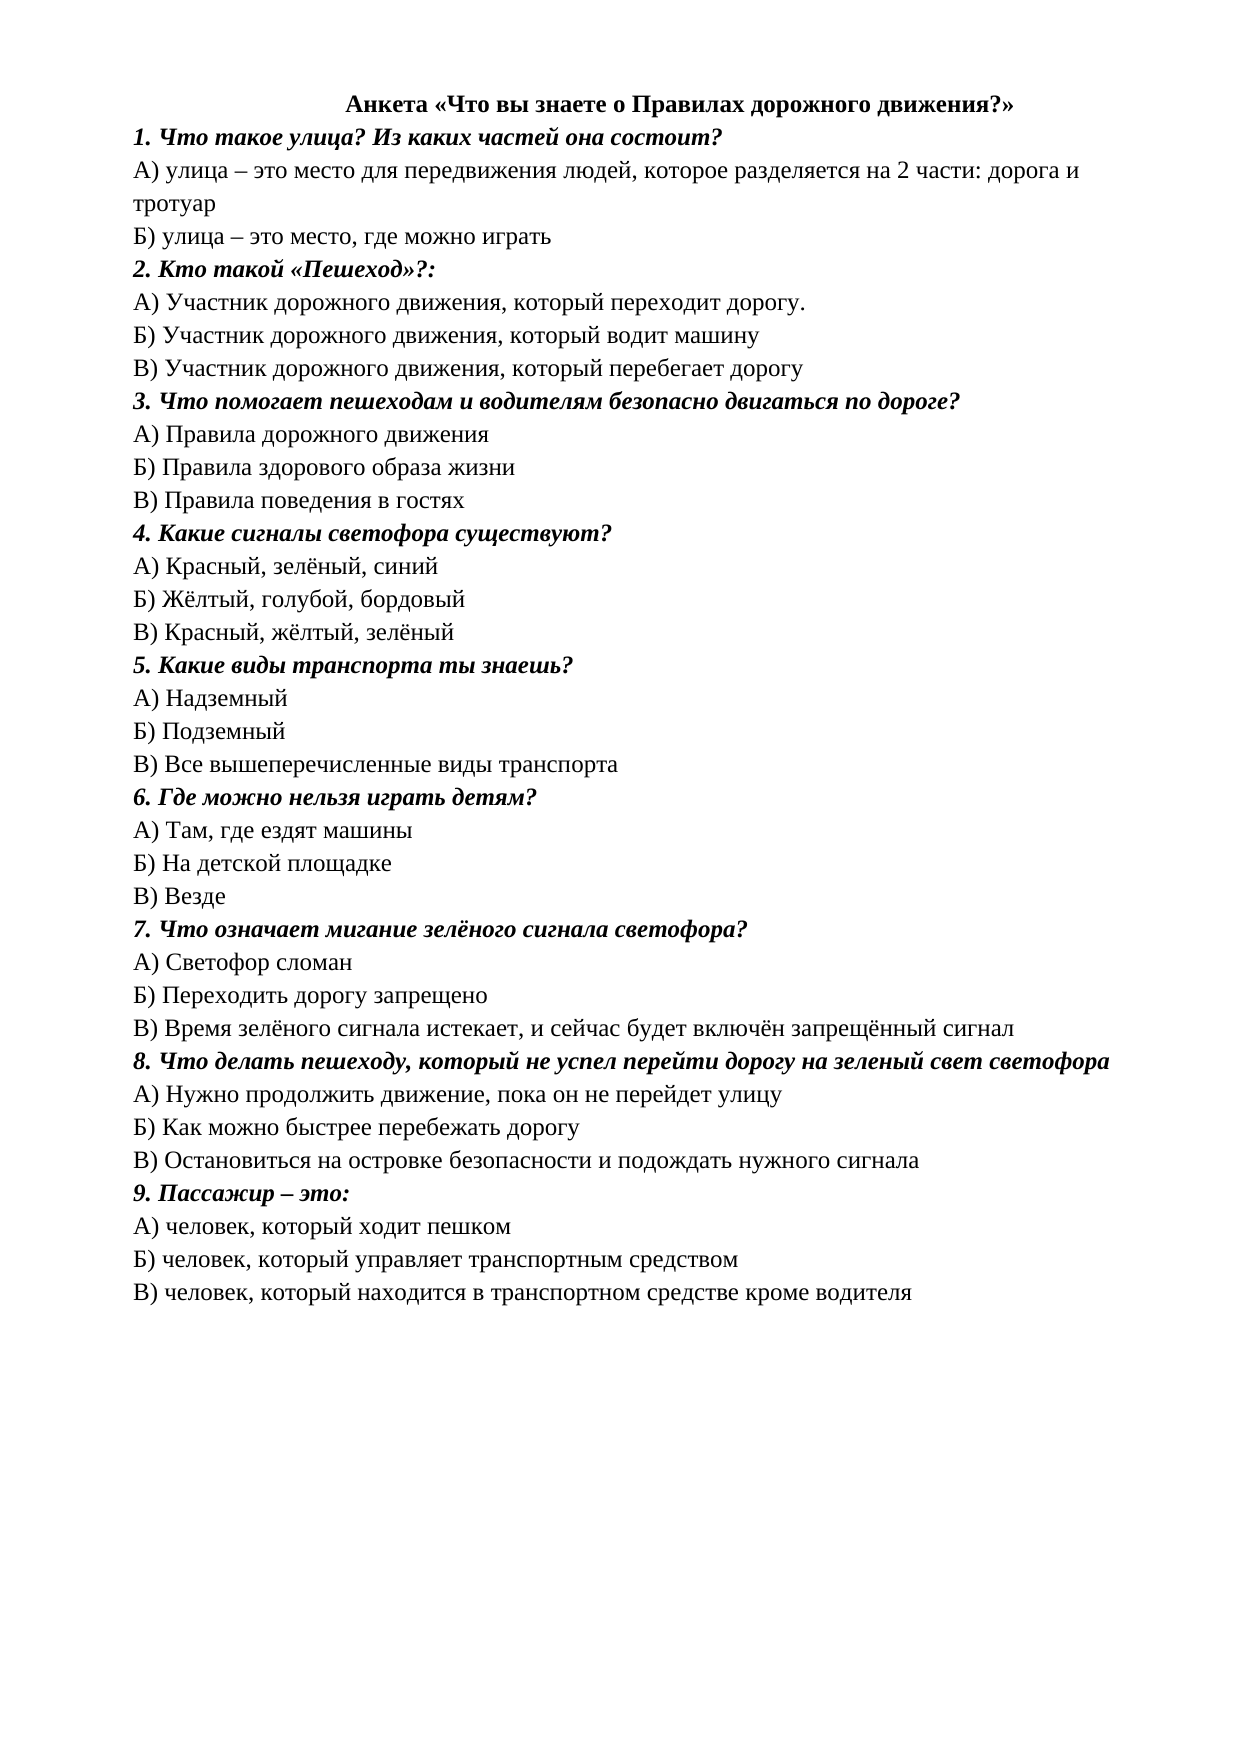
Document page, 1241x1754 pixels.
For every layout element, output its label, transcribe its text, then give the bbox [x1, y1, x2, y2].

text В) человек, который находится в транспортном средстве кроме водителя [133, 1277, 1152, 1306]
text А) человек, который ходит пешком [133, 1211, 1152, 1240]
text В) Правила поведения в гостях [133, 485, 1152, 514]
text Б) Подземный [133, 716, 1152, 745]
text В) Участник дорожного движения, который перебегает дорогу [133, 353, 1152, 382]
text А) Надземный [133, 683, 1152, 712]
text Б) Переходить дорогу запрещено [133, 980, 1152, 1009]
list Анкета «Что вы знаете о Правилах дорожного движения?» [208, 89, 1152, 117]
text А) улица – это место для передвижения людей, которое разделяется на 2 части: дорога и тротуар [133, 155, 1152, 216]
text 5. Какие виды транспорта ты знаешь? [133, 650, 1152, 679]
text А) Светофор сломан [133, 947, 1152, 976]
text 2. Кто такой «Пешеход»?: [133, 254, 1152, 282]
text Б) Как можно быстрее перебежать дорогу [133, 1112, 1152, 1141]
text А) Там, где ездят машины [133, 815, 1152, 844]
text 8. Что делать пешеходу, который не успел перейти дорогу на зеленый свет светофора [133, 1046, 1152, 1075]
text Б) человек, который управляет транспортным средством [133, 1244, 1152, 1273]
text Б) Жёлтый, голубой, бордовый [133, 584, 1152, 613]
text 4. Какие сигналы светофора существуют? [133, 518, 1152, 547]
text В) Остановиться на островке безопасности и подождать нужного сигнала [133, 1145, 1152, 1174]
text 7. Что означает мигание зелёного сигнала светофора? [133, 914, 1152, 943]
text В) Красный, жёлтый, зелёный [133, 617, 1152, 646]
text Б) На детской площадке [133, 848, 1152, 877]
text Б) Правила здорового образа жизни [133, 452, 1152, 481]
text В) Все вышеперечисленные виды транспорта [133, 749, 1152, 778]
text В) Время зелёного сигнала истекает, и сейчас будет включён запрещённый сигнал [133, 1013, 1152, 1042]
text А) Красный, зелёный, синий [133, 551, 1152, 580]
text 9. Пассажир – это: [133, 1178, 1152, 1207]
text А) Нужно продолжить движение, пока он не перейдет улицу [133, 1079, 1152, 1108]
text 6. Где можно нельзя играть детям? [133, 782, 1152, 811]
text В) Везде [133, 881, 1152, 910]
text Б) Участник дорожного движения, который водит машину [133, 320, 1152, 348]
text А) Участник дорожного движения, который переходит дорогу. [133, 287, 1152, 316]
text Б) улица – это место, где можно играть [133, 221, 1152, 249]
text А) Правила дорожного движения [133, 419, 1152, 448]
text 1. Что такое улица? Из каких частей она состоит? [133, 122, 1152, 150]
text 3. Что помогает пешеходам и водителям безопасно двигаться по дороге? [133, 386, 1152, 414]
